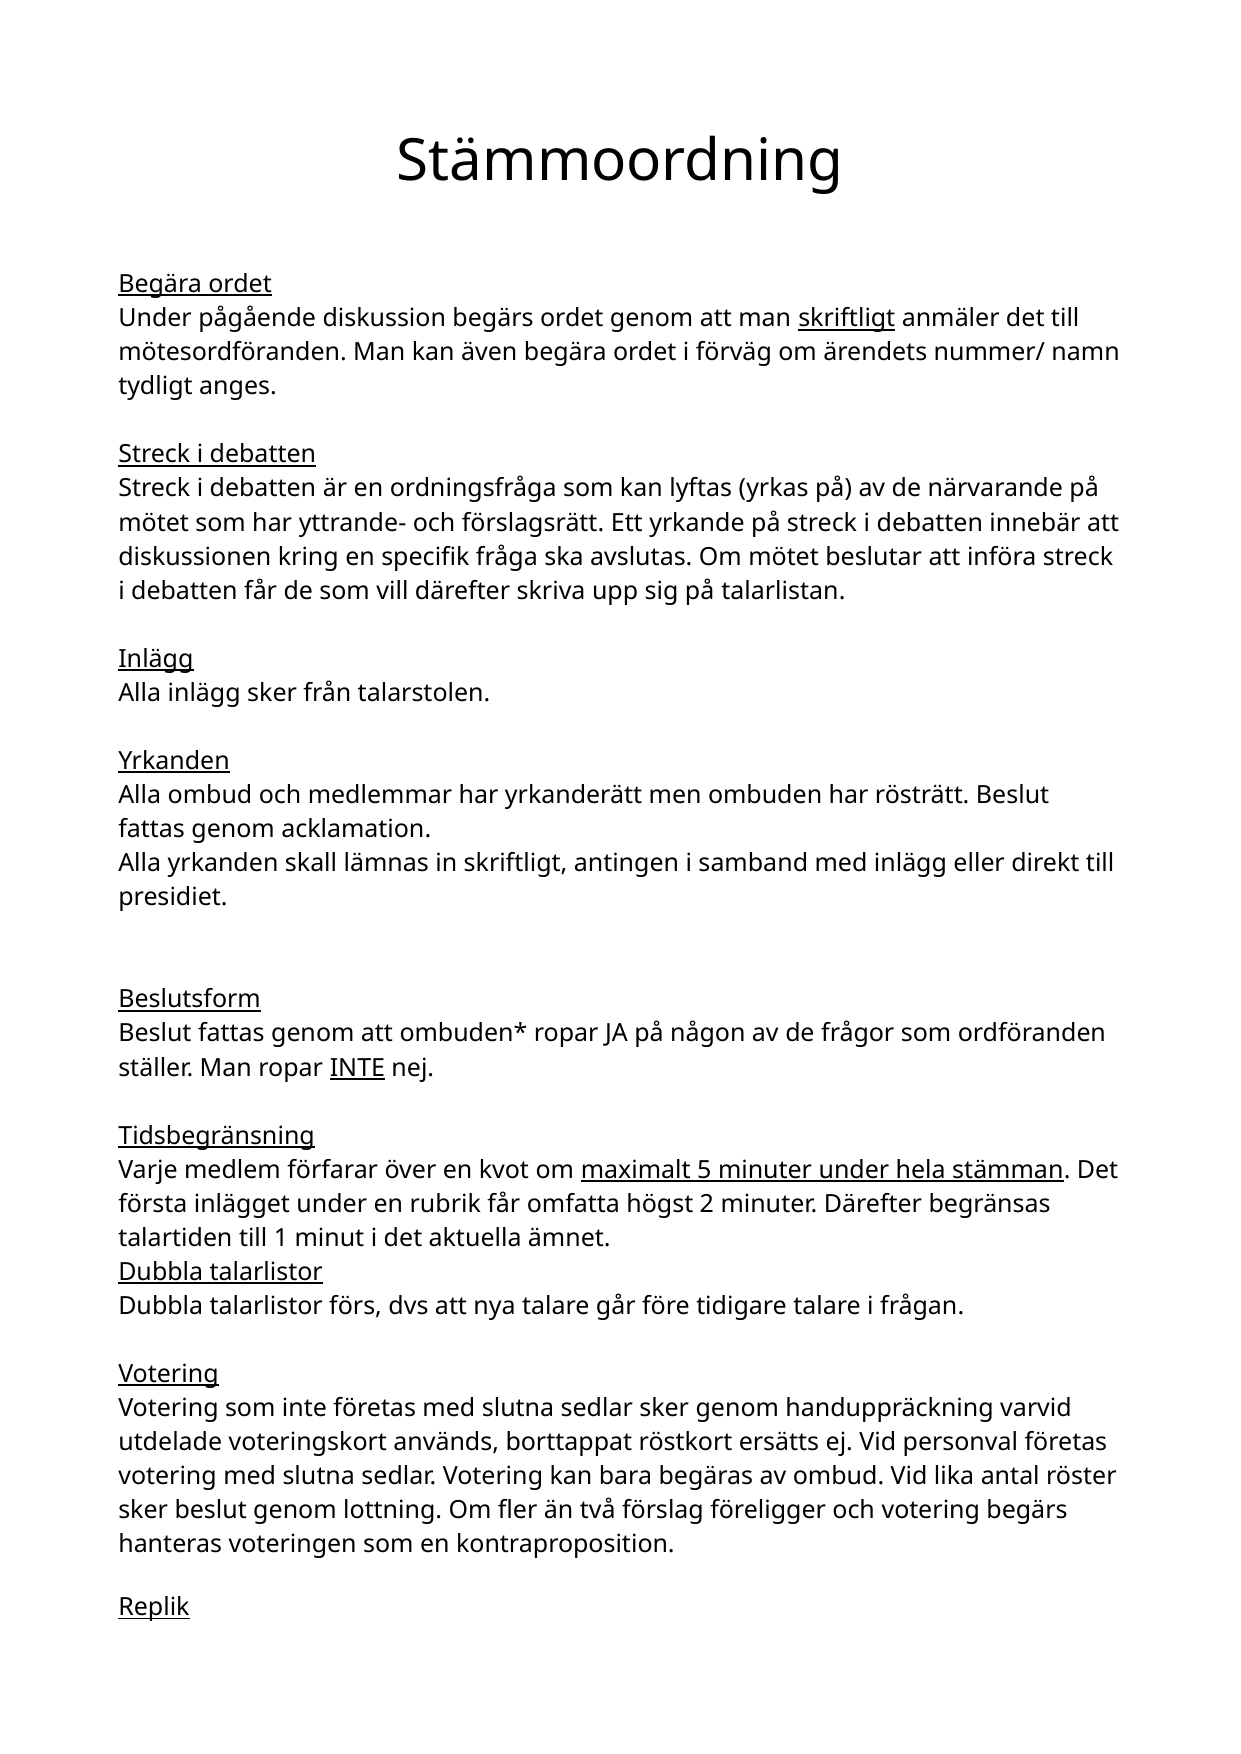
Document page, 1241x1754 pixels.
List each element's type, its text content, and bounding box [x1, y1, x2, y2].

text Beslutsform [118, 981, 1122, 1015]
text Tidsbegränsning [118, 1117, 1122, 1151]
text Dubbla talarlistor förs, dvs att nya talare går före tidigare talare i frågan. [118, 1288, 1122, 1322]
text Begära ordet [118, 266, 1122, 300]
text Alla ombud och medlemmar har yrkanderätt men ombuden har rösträtt. Beslut fattas genom acklamation. [118, 777, 1122, 845]
text Yrkanden [118, 743, 1122, 777]
text Stämmoordning [118, 118, 1122, 198]
text Alla yrkanden skall lämnas in skriftligt, antingen i samband med inlägg eller direkt till presidiet. [118, 845, 1122, 913]
text Replik [118, 1589, 1122, 1623]
text Varje medlem förfarar över en kvot om maximalt 5 minuter under hela stämman. Det första inlägget under en rubrik får omfatta högst 2 minuter. Därefter begränsas talartiden till 1 minut i det aktuella ämnet. [118, 1151, 1122, 1253]
text Beslut fattas genom att ombuden* ropar JA på någon av de frågor som ordföranden ställer. Man ropar INTE nej. [118, 1015, 1122, 1083]
text Inlägg [118, 640, 1122, 674]
text Under pågående diskussion begärs ordet genom att man skriftligt anmäler det till mötesordföranden. Man kan även begära ordet i förväg om ärendets nummer/ namn tydligt anges. [118, 300, 1122, 402]
text Dubbla talarlistor [118, 1253, 1122, 1288]
text Alla inlägg sker från talarstolen. [118, 674, 1122, 708]
text Streck i debatten [118, 436, 1122, 470]
text Votering som inte företas med slutna sedlar sker genom handuppräckning varvid utdelade voteringskort används, borttappat röstkort ersätts ej. Vid personval företas votering med slutna sedlar. Votering kan bara begäras av ombud. Vid lika antal röster sker beslut genom lottning. Om fler än två förslag föreligger och votering begärs hanteras voteringen som en kontraproposition. [118, 1390, 1122, 1560]
text Votering [118, 1356, 1122, 1390]
text Streck i debatten är en ordningsfråga som kan lyftas (yrkas på) av de närvarande på mötet som har yttrande- och förslagsrätt. Ett yrkande på streck i debatten innebär att diskussionen kring en specifik fråga ska avslutas. Om mötet beslutar att införa streck i debatten får de som vill därefter skriva upp sig på talarlistan. [838, 470, 1122, 606]
